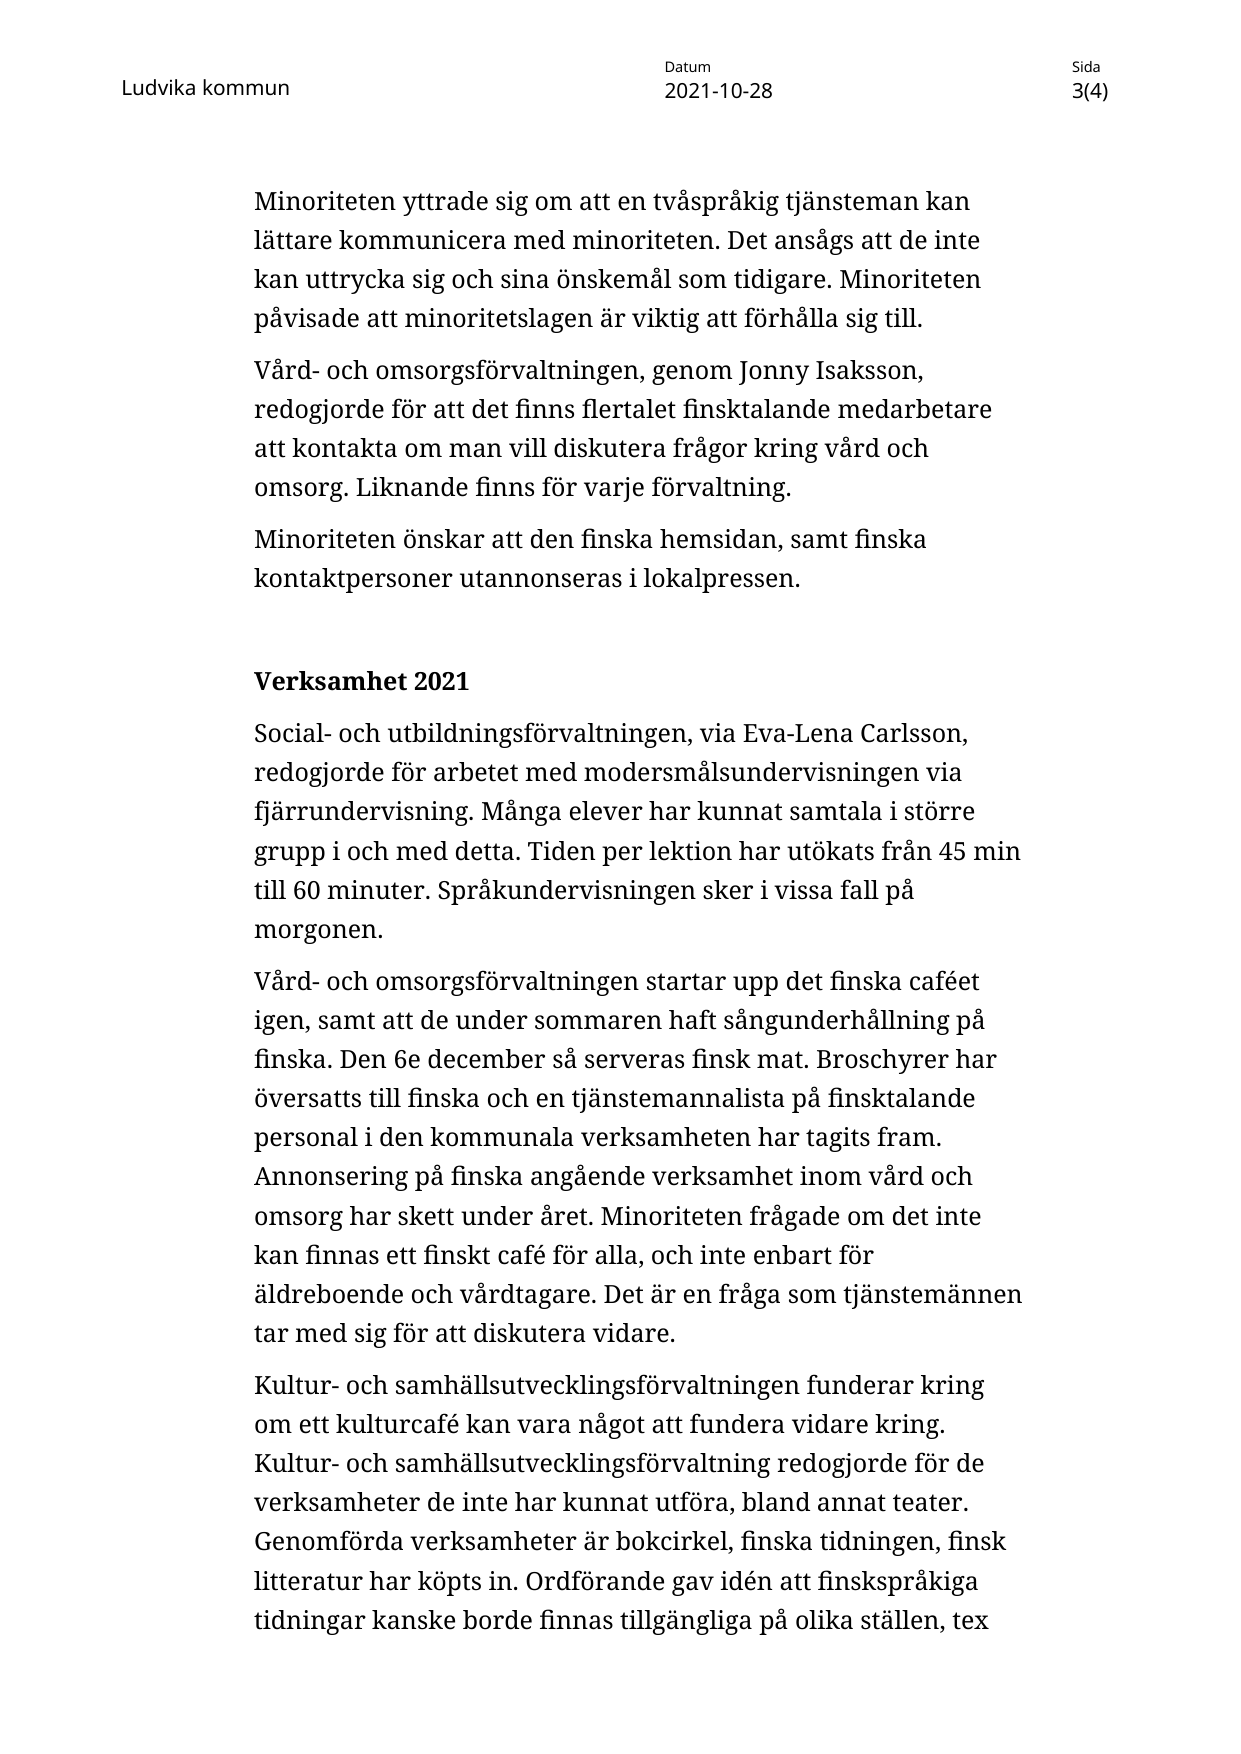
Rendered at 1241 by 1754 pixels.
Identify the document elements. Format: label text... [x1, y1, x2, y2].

text Social- och utbildningsförvaltningen, via Eva-Lena Carlsson, redogjorde för arbetet med modersmålsundervisningen via fjärrundervisning. Många elever har kunnat samtala i större grupp i och med detta. Tiden per lektion har utökats från 45 min till 60 minuter. Språkundervisningen sker i vissa fall på morgonen. [254, 716, 1028, 946]
text Minoriteten önskar att den finska hemsidan, samt finska kontaktpersoner utannonseras i lokalpressen. [254, 522, 1028, 595]
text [254, 1367, 1028, 1636]
text Minoriteten yttrade sig om att en tvåspråkig tjänsteman kan lättare kommunicera med minoriteten. Det ansågs att de inte kan uttrycka sig och sina önskemål som tidigare. Minoriteten påvisade att minoritetslagen är viktig att förhålla sig till. [254, 183, 1028, 335]
text Verksamhet 2021 [254, 664, 1028, 698]
text Vård- och omsorgsförvaltningen, genom Jonny Isaksson, redogjorde för att det finns flertalet finsktalande medarbetare att kontakta om man vill diskutera frågor kring vård och omsorg. Liknande finns för varje förvaltning. [254, 352, 1028, 504]
text Vård- och omsorgsförvaltningen startar upp det finska caféet igen, samt att de under sommaren haft sångunderhållning på finska. Den 6e december så serveras finsk mat. Broschyrer har översatts till finska och en tjänstemannalista på finsktalande personal i den kommunala verksamheten har tagits fram. Annonsering på finska angående verksamhet inom vård och omsorg har skett under året. Minoriteten frågade om det inte kan finnas ett finskt café för alla, och inte enbart för äldreboende och vårdtagare. Det är en fråga som tjänstemännen tar med sig för att diskutera vidare. [254, 963, 1028, 1350]
